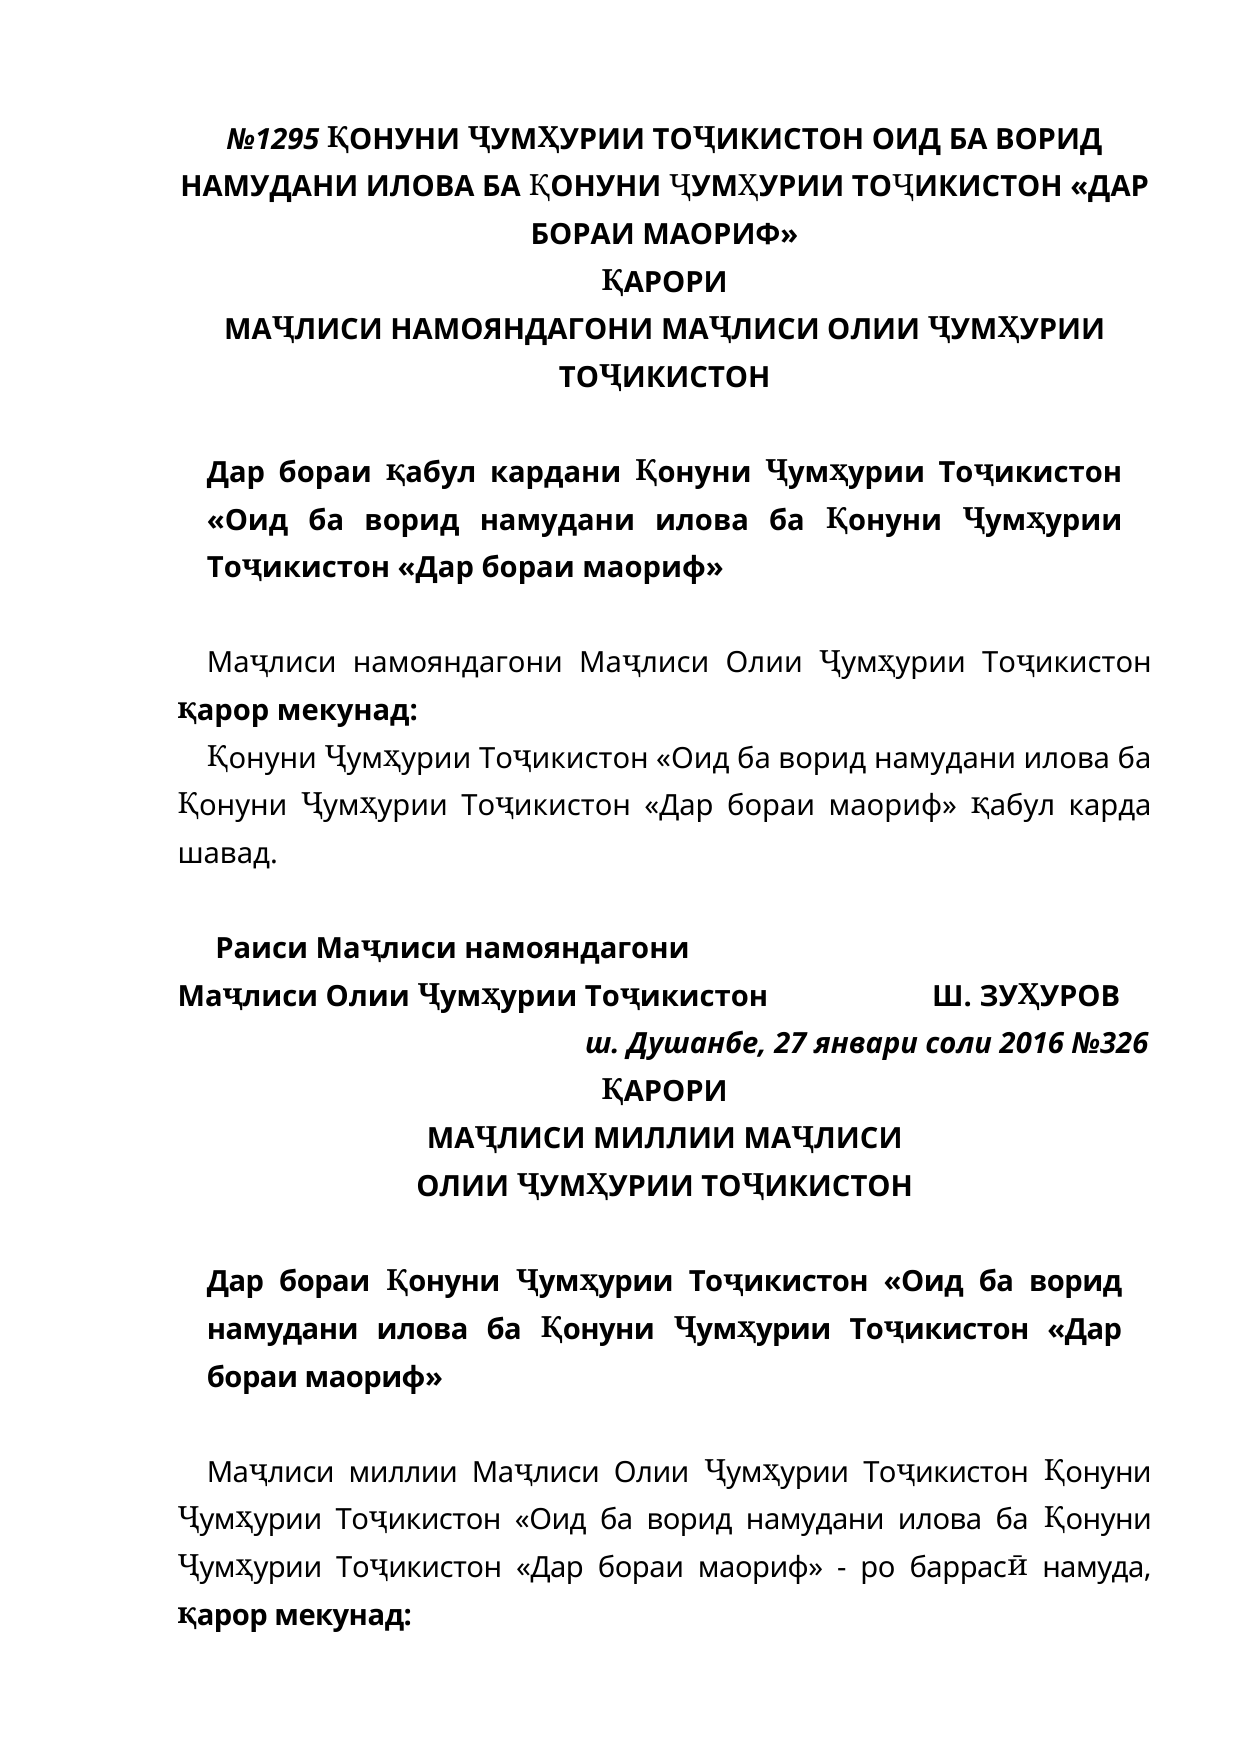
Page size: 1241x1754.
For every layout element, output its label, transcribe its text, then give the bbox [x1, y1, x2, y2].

text Маҷлиси намояндагони Маҷлиси Олии Ҷумҳурии Тоҷикистон қарор мекунад: [177, 642, 1152, 729]
text Дар бораи қабул кардани Қонуни Ҷумҳурии Тоҷикистон «Оид ба ворид намудани илова ба Қонуни Ҷумҳурии Тоҷикистон «Дар бораи маориф» [207, 451, 1122, 586]
text Дар бораи Қонуни Ҷумҳурии Тоҷикистон «Оид ба ворид намудани илова ба Қонуни Ҷумҳурии Тоҷикистон «Дар бораи маориф» [207, 1261, 1122, 1396]
text Қарори [177, 1070, 1152, 1110]
text Маҷлиси намояндагони Маҷлиси Олии Ҷумҳурии Тоҷикистон [177, 308, 1152, 396]
text №1295 ҚОНУНИ ҶУМҲУРИИ ТОҶИКИСТОН ОИД БА ВОРИД НАМУДАНИ ИЛОВА БА ҚОНУНИ ҶУМҲУРИИ ТОҶИКИСТОН «ДАР БОРАИ МАОРИФ» [177, 118, 1152, 253]
text Маҷлиси миллии Маҷлиси [177, 1118, 1152, 1157]
text ш. Душанбе, 27 январи соли 2016 №326 [177, 1023, 1152, 1062]
text Раиси Маҷлиси намояндагони [177, 927, 1152, 967]
text Қонуни Ҷумҳурии Тоҷикистон «Оид ба ворид намудани илова ба Қонуни Ҷумҳурии Тоҷикистон «Дар бораи маориф» қабул карда шавад. [177, 737, 1152, 872]
text Маҷлиси миллии Маҷлиси Олии Ҷумҳурии Тоҷикистон Қонуни Ҷумҳурии Тоҷикистон «Оид ба ворид намудани илова ба Қонуни Ҷумҳурии Тоҷикистон «Дар бораи маориф» - ро баррасӣ намуда, қарор мекунад: [177, 1451, 1152, 1633]
text Маҷлиси Олии Ҷумҳурии Тоҷикистон Ш. Зуҳуров [177, 975, 1152, 1015]
text Қарори [177, 261, 1152, 301]
text Олии Ҷумҳурии Тоҷикистон [177, 1165, 1152, 1205]
